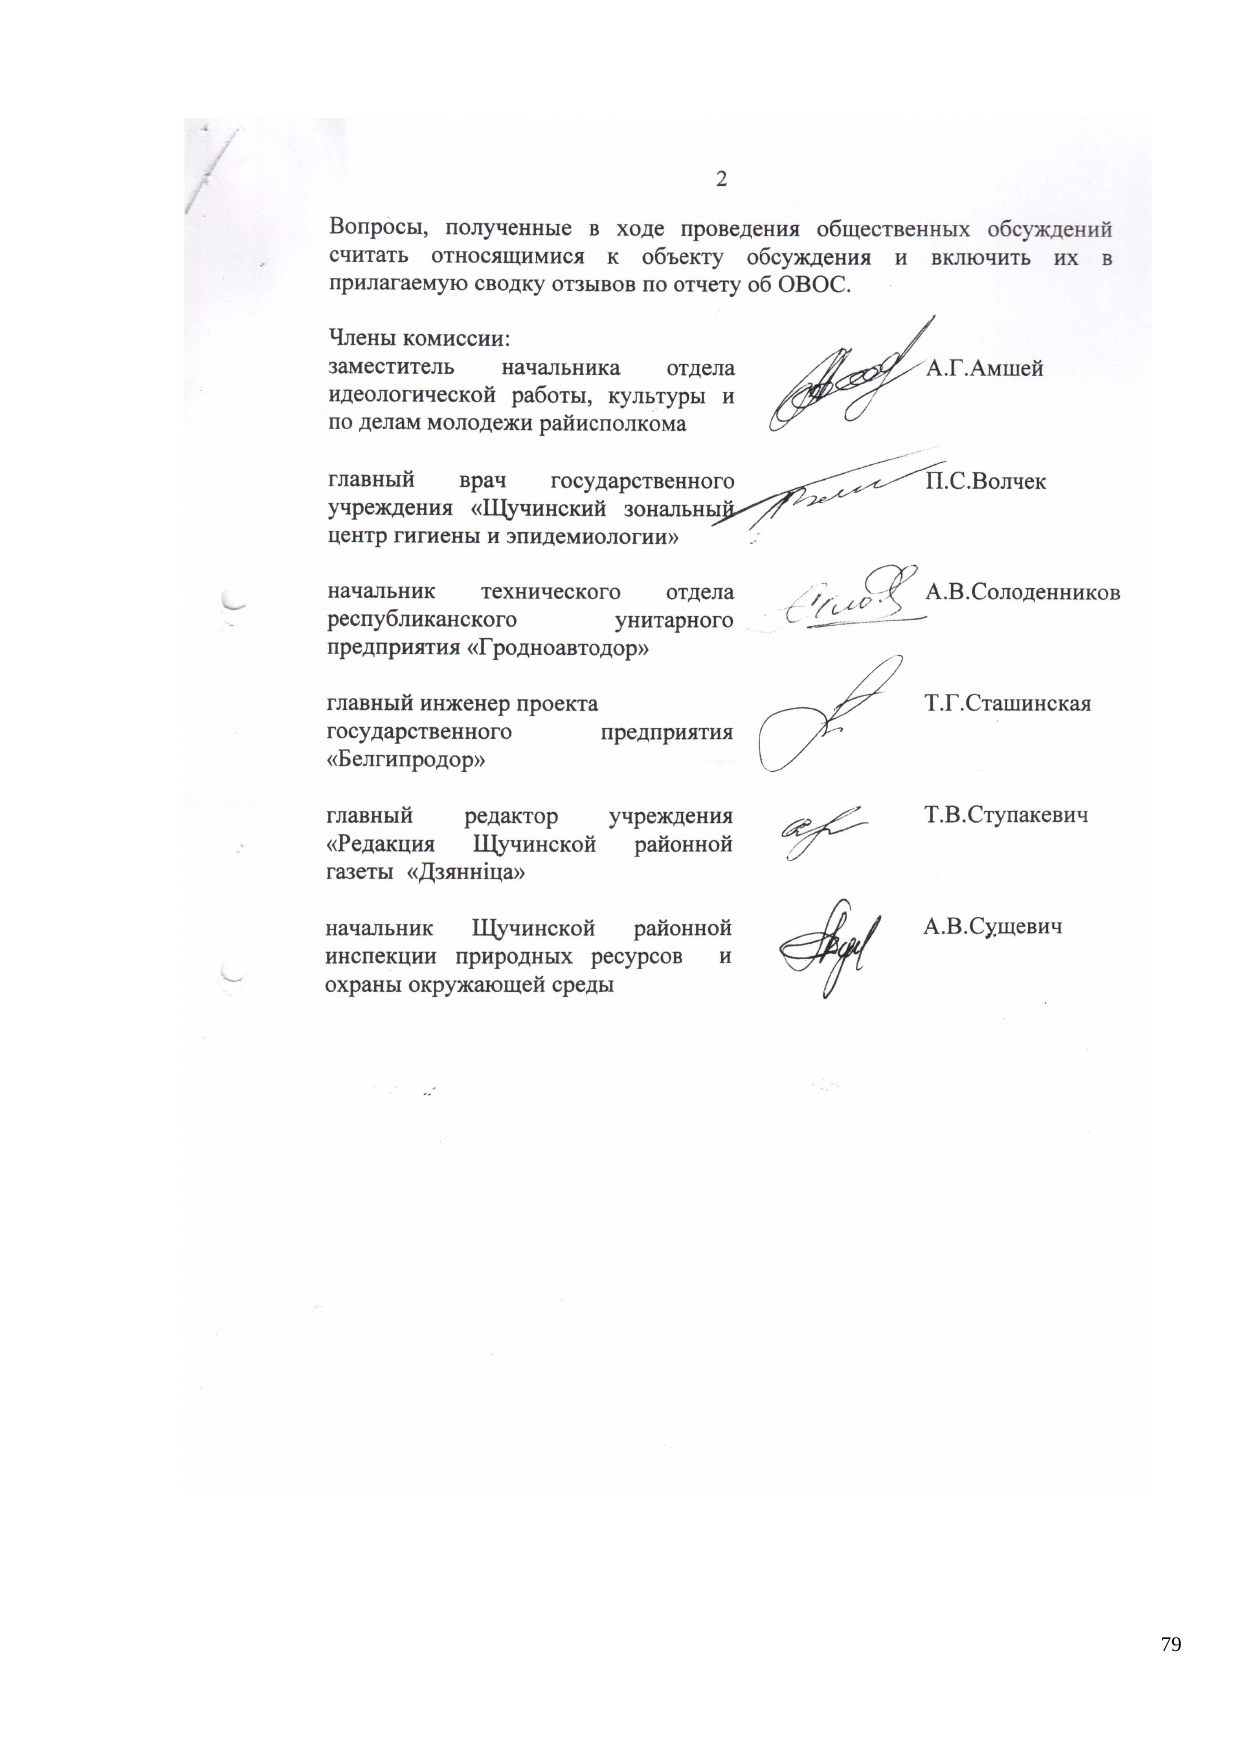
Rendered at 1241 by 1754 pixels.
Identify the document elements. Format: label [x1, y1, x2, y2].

picture [177, 118, 1152, 1495]
